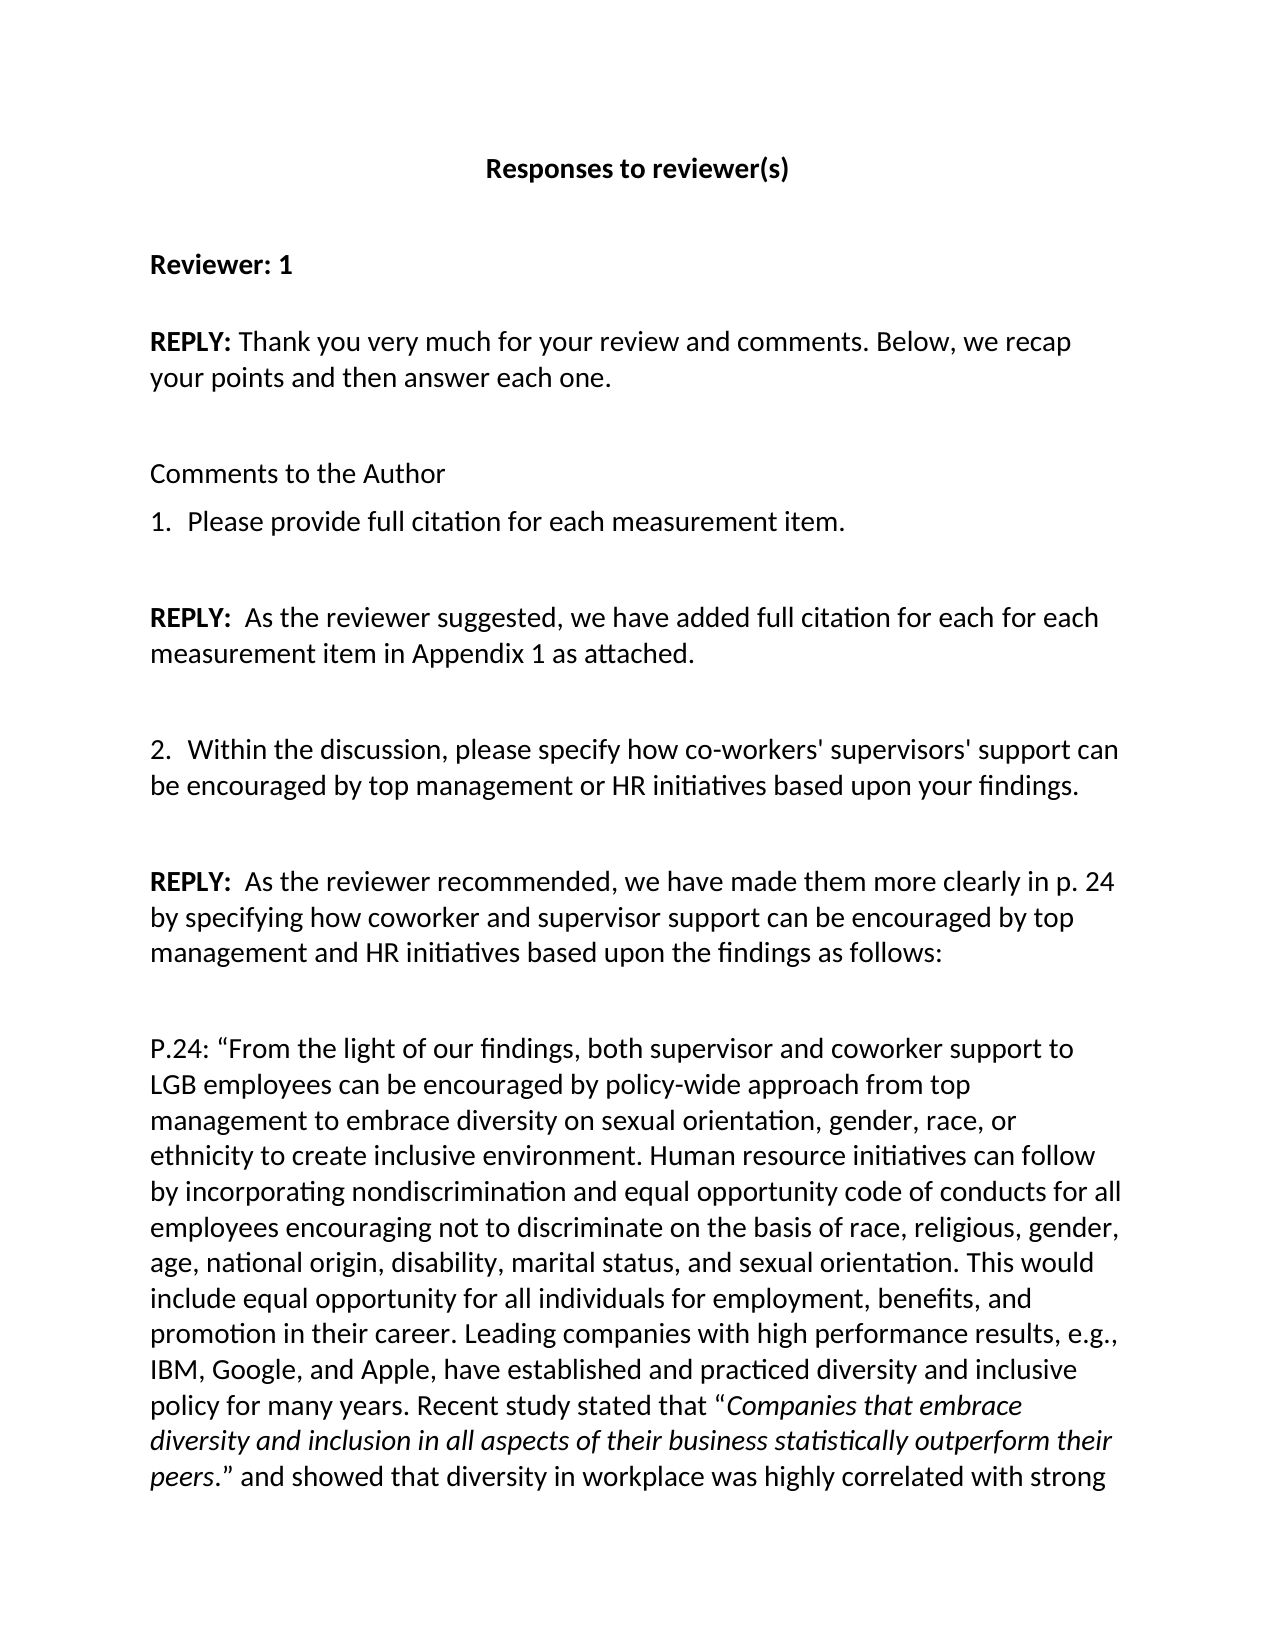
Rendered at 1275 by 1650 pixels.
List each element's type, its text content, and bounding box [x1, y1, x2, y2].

text Comments to the Author [150, 455, 1125, 491]
text REPLY: As the reviewer suggested, we have added full citation for each for each measurement item in Appendix 1 as attached. [150, 599, 1125, 671]
text REPLY: As the reviewer recommended, we have made them more clearly in p. 24 by specifying how coworker and supervisor support can be encouraged by top management and HR initiatives based upon the findings as follows: [150, 863, 1125, 970]
list Please provide full citation for each measurement item. [150, 503, 1125, 539]
list Within the discussion, please specify how co-workers' supervisors' support can be encouraged by top management or HR initiatives based upon your findings. [150, 731, 1125, 802]
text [150, 1031, 1125, 1494]
text Reviewer: 1 [150, 246, 1125, 311]
text REPLY: Thank you very much for your review and comments. Below, we recap your points and then answer each one. [150, 323, 1125, 394]
text Responses to reviewer(s) [150, 150, 1125, 186]
